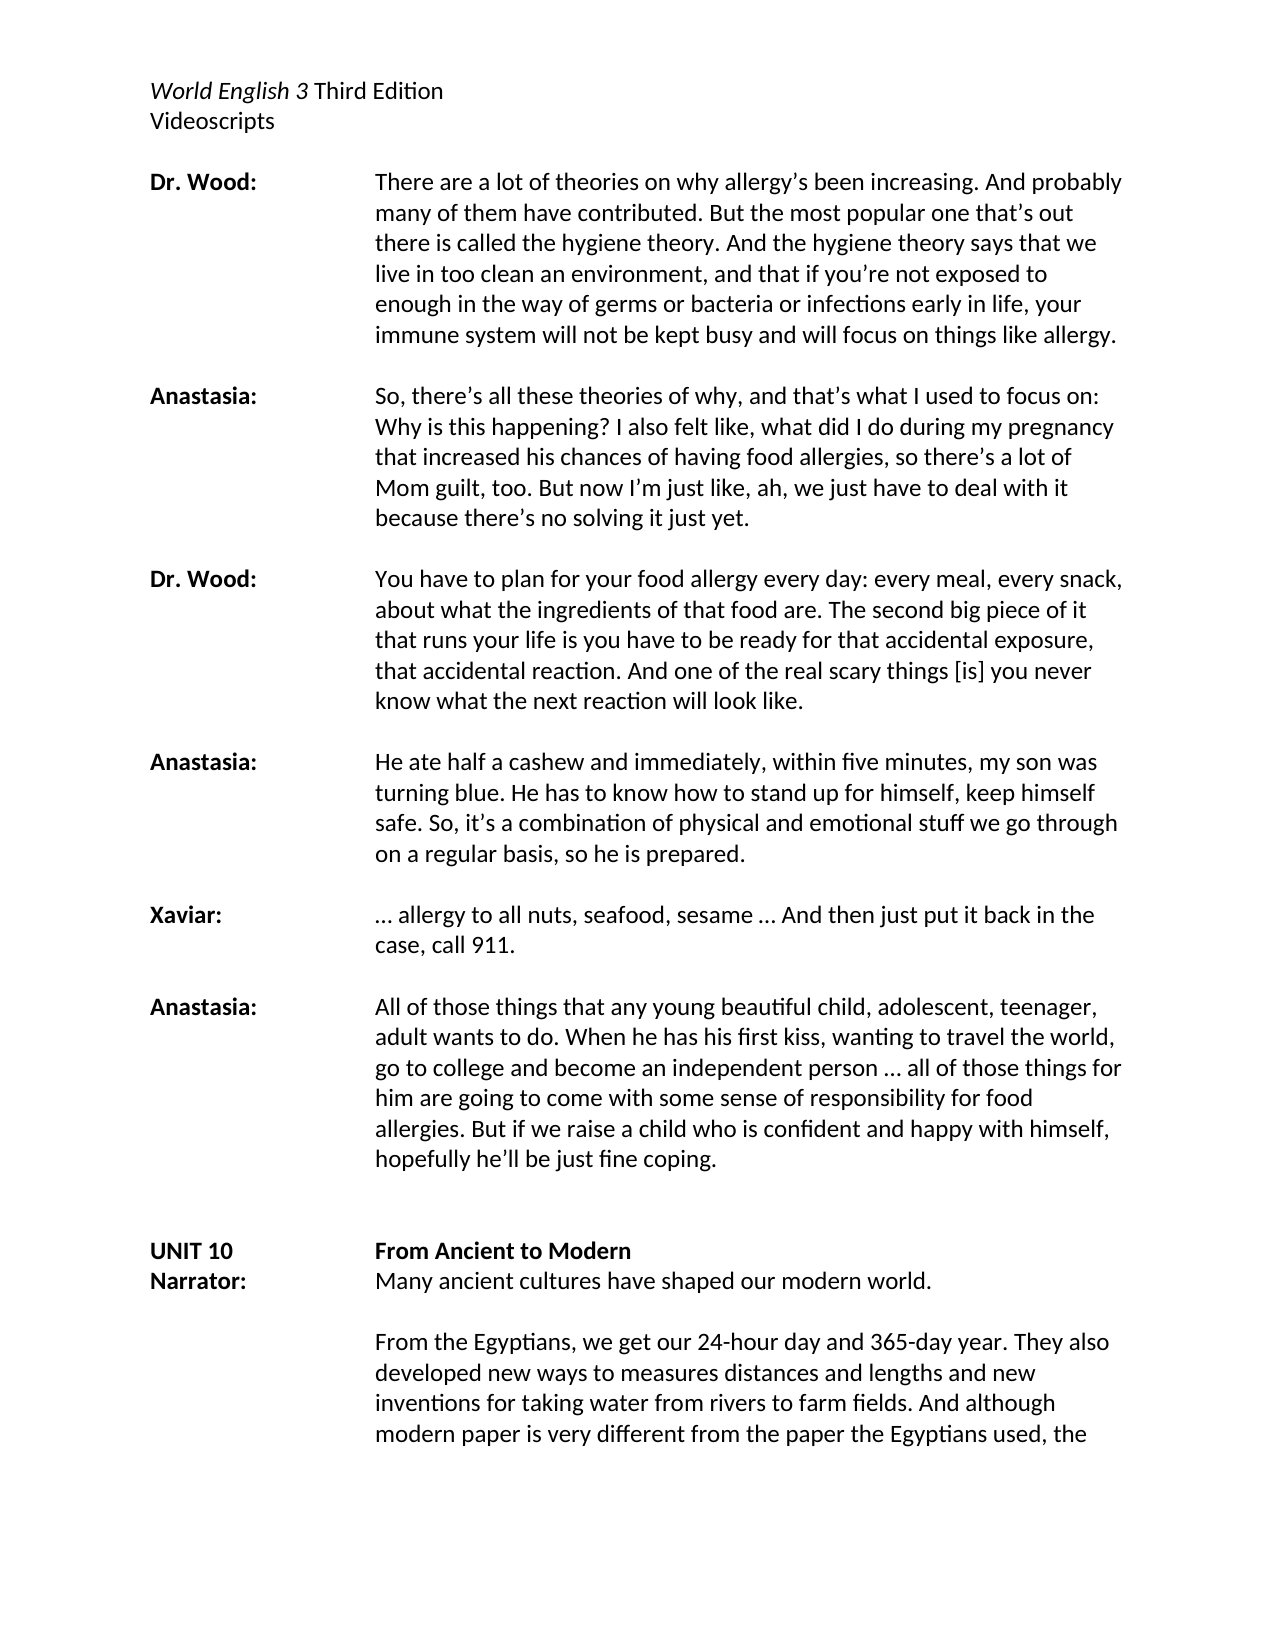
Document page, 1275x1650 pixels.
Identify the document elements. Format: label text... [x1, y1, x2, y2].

text Dr. Wood: There are a lot of theories on why allergy’s been increasing. And probably many of them have contributed. But the most popular one that’s out there is called the hygiene theory. And the hygiene theory says that we live in too clean an environment, and that if you’re not exposed to enough in the way of germs or bacteria or infections early in life, your immune system will not be kept busy and will focus on things like allergy. [150, 167, 1125, 350]
text Anastasia: All of those things that any young beautiful child, adolescent, teenager, adult wants to do. When he has his first kiss, wanting to travel the world, go to college and become an independent person … all of those things for him are going to come with some sense of responsibility for food allergies. But if we raise a child who is confident and happy with himself, hopefully he’ll be just fine coping. [150, 991, 1125, 1174]
text Narrator: Many ancient cultures have shaped our modern world. [150, 1265, 1125, 1296]
text UNIT 10 From Ancient to Modern [150, 1235, 1125, 1265]
text Dr. Wood: You have to plan for your food allergy every day: every meal, every snack, about what the ingredients of that food are. The second big piece of it that runs your life is you have to be ready for that accidental exposure, that accidental reaction. And one of the real scary things [is] you never know what the next reaction will look like. [150, 563, 1125, 716]
text Anastasia: So, there’s all these theories of why, and that’s what I used to focus on: Why is this happening? I also felt like, what did I do during my pregnancy that increased his chances of having food allergies, so there’s a lot of Mom guilt, too. But now I’m just like, ah, we just have to deal with it because there’s no solving it just yet. [150, 380, 1125, 533]
text Anastasia: He ate half a cashew and immediately, within five minutes, my son was turning blue. He has to know how to stand up for himself, keep himself safe. So, it’s a combination of physical and emotional stuff we go through on a regular basis, so he is prepared. [150, 746, 1125, 868]
text Xaviar: … allergy to all nuts, seafood, sesame … And then just put it back in the case, call 911. [150, 899, 1125, 960]
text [150, 1326, 1125, 1448]
